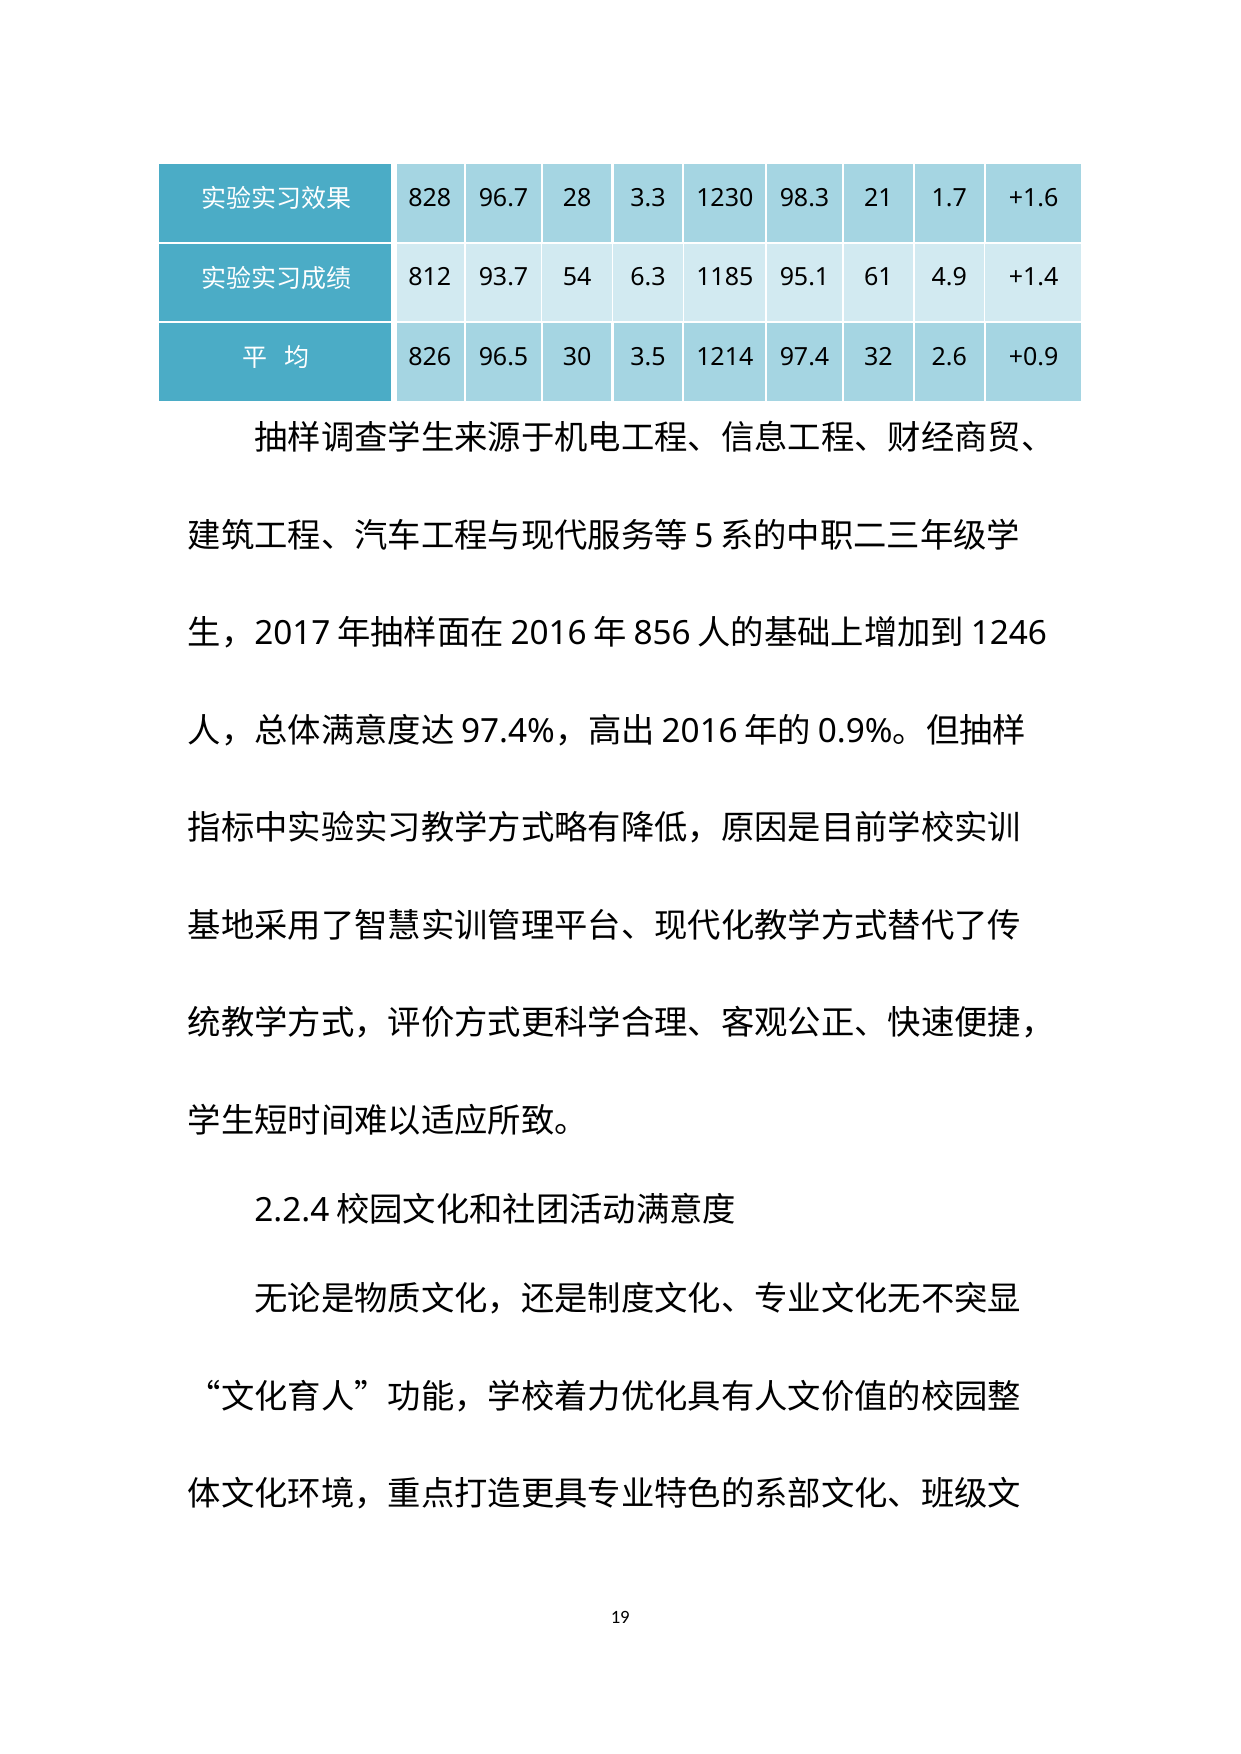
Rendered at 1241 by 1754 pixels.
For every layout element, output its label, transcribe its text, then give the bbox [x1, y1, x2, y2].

table_cell 6.3 [613, 244, 683, 321]
table_cell 1185 [684, 244, 765, 321]
table_cell 1.7 [915, 164, 984, 242]
table_cell 97.4 [767, 323, 842, 401]
text 抽样调查学生来源于机电工程、信息工程、财经商贸、建筑工程、汽车工程与现代服务等5系的中职二三年级学生，2017年抽样面在2016年856人的基础上增加到1246人，总体满意度达97.4%，高出2016年的0.9%。但抽样指标中实验实习教学方式略有降低，原因是目前学校实训基地采用了智慧实训管理平台、现代化教学方式替代了传统教学方式，评价方式更科学合理、客观公正、快速便捷，学生短时间难以适应所致。 [187, 403, 1053, 1150]
table_cell 30 [543, 323, 611, 401]
table_cell 2.6 [915, 323, 984, 401]
table_cell 实验实习成绩 [159, 244, 391, 321]
table_cell 实验实习效果 [159, 164, 391, 242]
table_cell 1214 [684, 323, 765, 401]
table_cell 96.5 [466, 323, 541, 401]
table_cell 4.9 [915, 244, 984, 321]
table_cell 812 [397, 244, 464, 321]
table_cell 平 均 [159, 323, 391, 401]
table_cell 54 [542, 244, 612, 321]
text 2.2.4校园文化和社团活动满意度 [187, 1174, 1053, 1239]
table_cell 93.7 [466, 244, 541, 321]
table_cell 826 [397, 323, 464, 401]
table_cell +1.4 [985, 244, 1081, 321]
table_cell 95.1 [767, 244, 842, 321]
table_cell 21 [844, 164, 913, 242]
table_cell +1.6 [986, 164, 1081, 242]
table_cell +0.9 [986, 323, 1081, 401]
table_cell 96.7 [466, 164, 541, 242]
table_cell 3.3 [614, 164, 682, 242]
table_cell 1230 [684, 164, 765, 242]
table_cell 32 [844, 323, 913, 401]
table_cell 828 [397, 164, 464, 242]
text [187, 1263, 1053, 1523]
table_cell 61 [844, 244, 913, 321]
table_cell 3.5 [614, 323, 682, 401]
table_cell 28 [543, 164, 611, 242]
table_cell 98.3 [767, 164, 842, 242]
